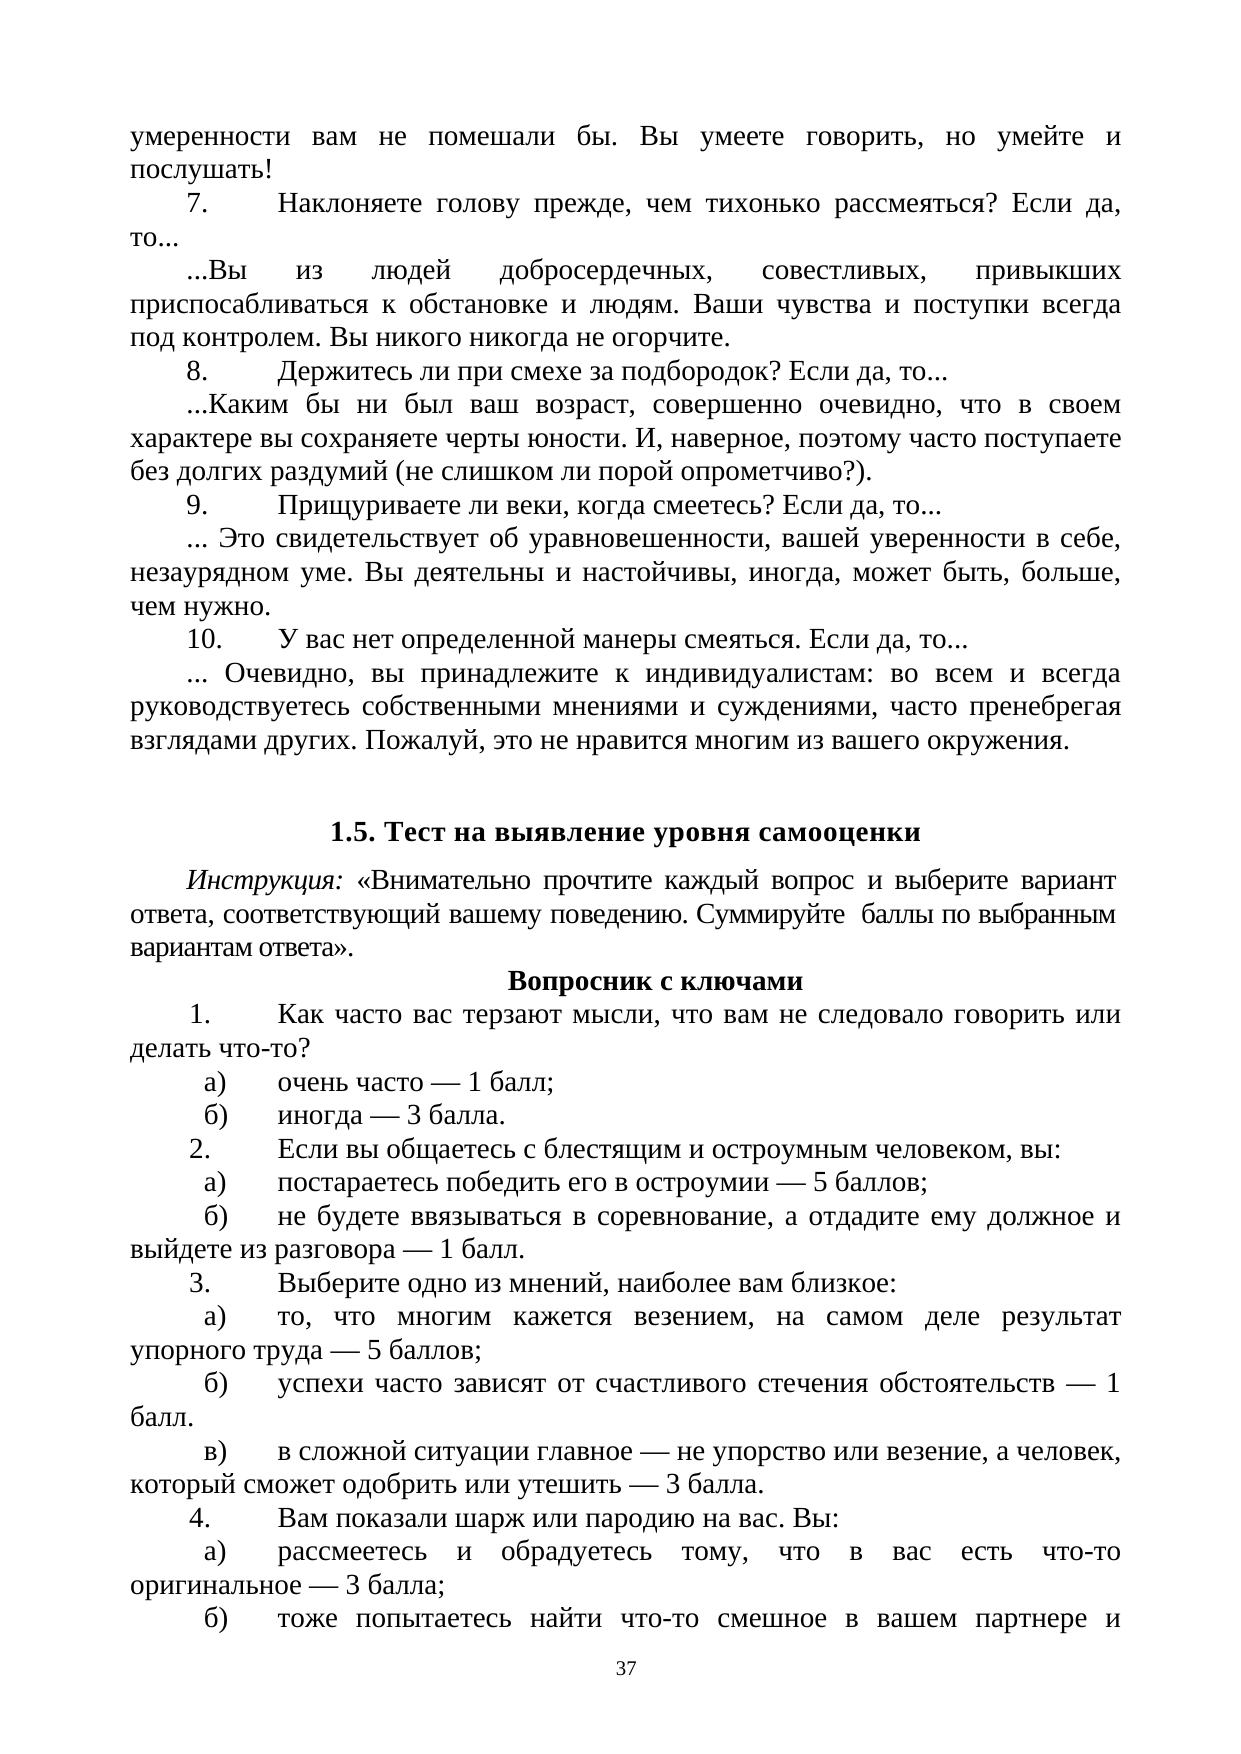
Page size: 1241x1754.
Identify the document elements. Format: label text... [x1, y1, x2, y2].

text в) в сложной ситуации главное — не упорство или везение, а человек, который сможет одобрить или утешить — 3 балла. [130, 1433, 1122, 1500]
text а) то, что многим кажется везением, на самом деле результат упорного труда — 5 баллов; [130, 1298, 1122, 1366]
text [130, 1600, 1122, 1634]
text 10. У вас нет определенной манеры смеяться. Если да, то... [130, 621, 1122, 655]
text Инструкция: «Внимательно прочтите каждый вопрос и выберите вариант ответа, соответствующий вашему поведению. Суммируйте баллы по выбранным вариантам ответа». [130, 862, 1117, 963]
text 8. Держитесь ли при смехе за подбородок? Если да, то... [130, 353, 1122, 386]
text ...Каким бы ни был ваш возраст, совершенно очевидно, что в своем характере вы сохраняете черты юности. И, наверное, поэтому часто поступаете без долгих раздумий (не слишком ли порой опрометчиво?). [130, 386, 1122, 487]
text а) рассмеетесь и обрадуетесь тому, что в вас есть что-то оригинальное — 3 балла; [130, 1533, 1122, 1600]
text ...Вы из людей добросердечных, совестливых, привыкших приспосабливаться к обстановке и людям. Ваши чувства и поступки всегда под контролем. Вы никого никогда не огорчите. [130, 252, 1122, 353]
text 9. Прищуриваете ли веки, когда смеетесь? Если да, то... [130, 487, 1122, 521]
text 1. Как часто вас терзают мысли, что вам не следовало говорить или делать что-то? [130, 997, 1122, 1064]
text 2. Если вы общаетесь с блестящим и остроумным человеком, вы: [130, 1131, 1122, 1164]
text 3. Выберите одно из мнений, наиболее вам близкое: [130, 1265, 1122, 1298]
text Вопросник с ключами [130, 963, 1122, 997]
text 7. Наклоняете голову прежде, чем тихонько рассмеяться? Если да, то... [130, 185, 1122, 252]
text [130, 118, 1122, 185]
subtitle 1.5. Тест на выявление уровня самооценки [130, 814, 1122, 847]
text б) успехи часто зависят от счастливого стечения обстоятельств — 1 балл. [130, 1366, 1122, 1433]
text б) не будете ввязываться в соревнование, а отдадите ему должное и выйдете из разговора — 1 балл. [130, 1198, 1122, 1265]
text б) иногда — 3 балла. [130, 1097, 1122, 1131]
text ... Очевидно, вы принадлежите к индивидуалистам: во всем и всегда руководствуетесь собственными мнениями и суждениями, часто пренебрегая взглядами других. Пожалуй, это не нравится многим из вашего окружения. [130, 655, 1122, 755]
text ... Это свидетельствует об уравновешенности, вашей уверенности в себе, незаурядном уме. Вы деятельны и настойчивы, иногда, может быть, больше, чем нужно. [130, 521, 1122, 621]
text а) очень часто — 1 балл; [130, 1064, 1122, 1097]
text а) постараетесь победить его в остроумии — 5 баллов; [130, 1164, 1122, 1198]
text 4. Вам показали шарж или пародию на вас. Вы: [130, 1500, 1122, 1533]
